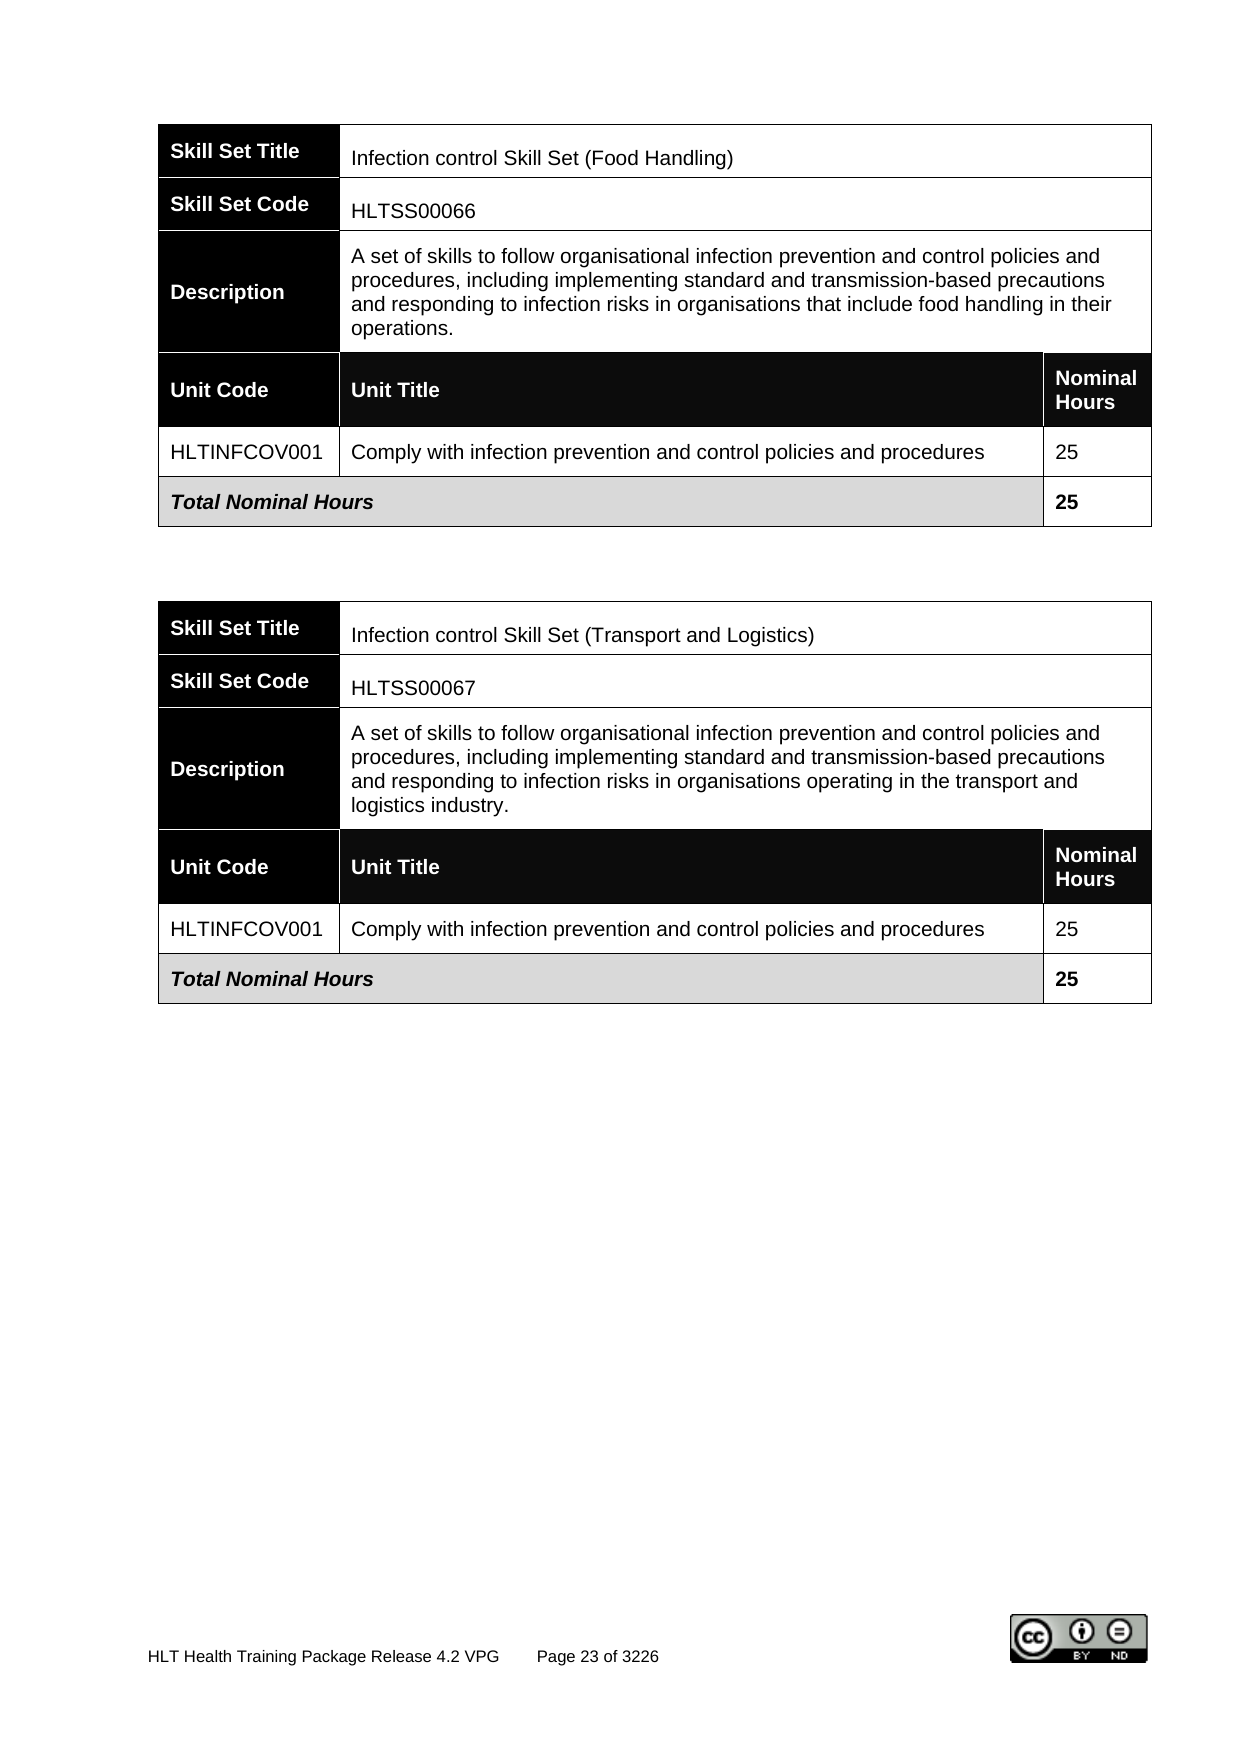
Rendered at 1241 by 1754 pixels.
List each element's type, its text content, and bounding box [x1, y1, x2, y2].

table_cell Unit Title [340, 830, 1043, 903]
table_cell HLTSS00067 [340, 655, 1151, 707]
table_cell Total Nominal Hours [159, 477, 1043, 526]
table_cell Total Nominal Hours [159, 954, 1043, 1003]
table_cell Unit Code [159, 830, 339, 903]
table_cell A set of skills to follow organisational infection prevention and control policies and procedures, including implementing standard and transmission-based precautions and responding to infection risks in organisations operating in the transport and logistics industry. [340, 708, 1151, 829]
table_cell Nominal Hours [1044, 830, 1151, 903]
table_cell Comply with infection prevention and control policies and procedures [340, 427, 1043, 476]
table_cell Skill Set Code [159, 655, 339, 707]
table_cell Description [159, 708, 339, 829]
table_cell A set of skills to follow organisational infection prevention and control policies and procedures, including implementing standard and transmission-based precautions and responding to infection risks in organisations that include food handling in their operations. [340, 231, 1151, 352]
table_cell Description [159, 231, 339, 352]
table_header Skill Set Title [159, 124, 339, 177]
table_cell Unit Code [159, 353, 339, 426]
table_cell 25 [1044, 904, 1151, 953]
table_cell 25 [1044, 477, 1151, 526]
picture [1010, 1614, 1148, 1663]
table_cell HLTSS00066 [340, 178, 1151, 230]
table_cell Nominal Hours [1044, 353, 1151, 426]
table_header Skill Set Title [159, 601, 339, 654]
table_header Infection control Skill Set (Food Handling) [340, 125, 1151, 177]
table_cell HLTINFCOV001 [159, 904, 339, 953]
table_cell HLTINFCOV001 [159, 427, 339, 476]
table_header Infection control Skill Set (Transport and Logistics) [340, 602, 1151, 654]
table_cell 25 [1044, 427, 1151, 476]
table_cell Comply with infection prevention and control policies and procedures [340, 904, 1043, 953]
table_cell 25 [1044, 954, 1151, 1003]
table_cell Unit Title [340, 353, 1043, 426]
table_cell Skill Set Code [159, 178, 339, 230]
